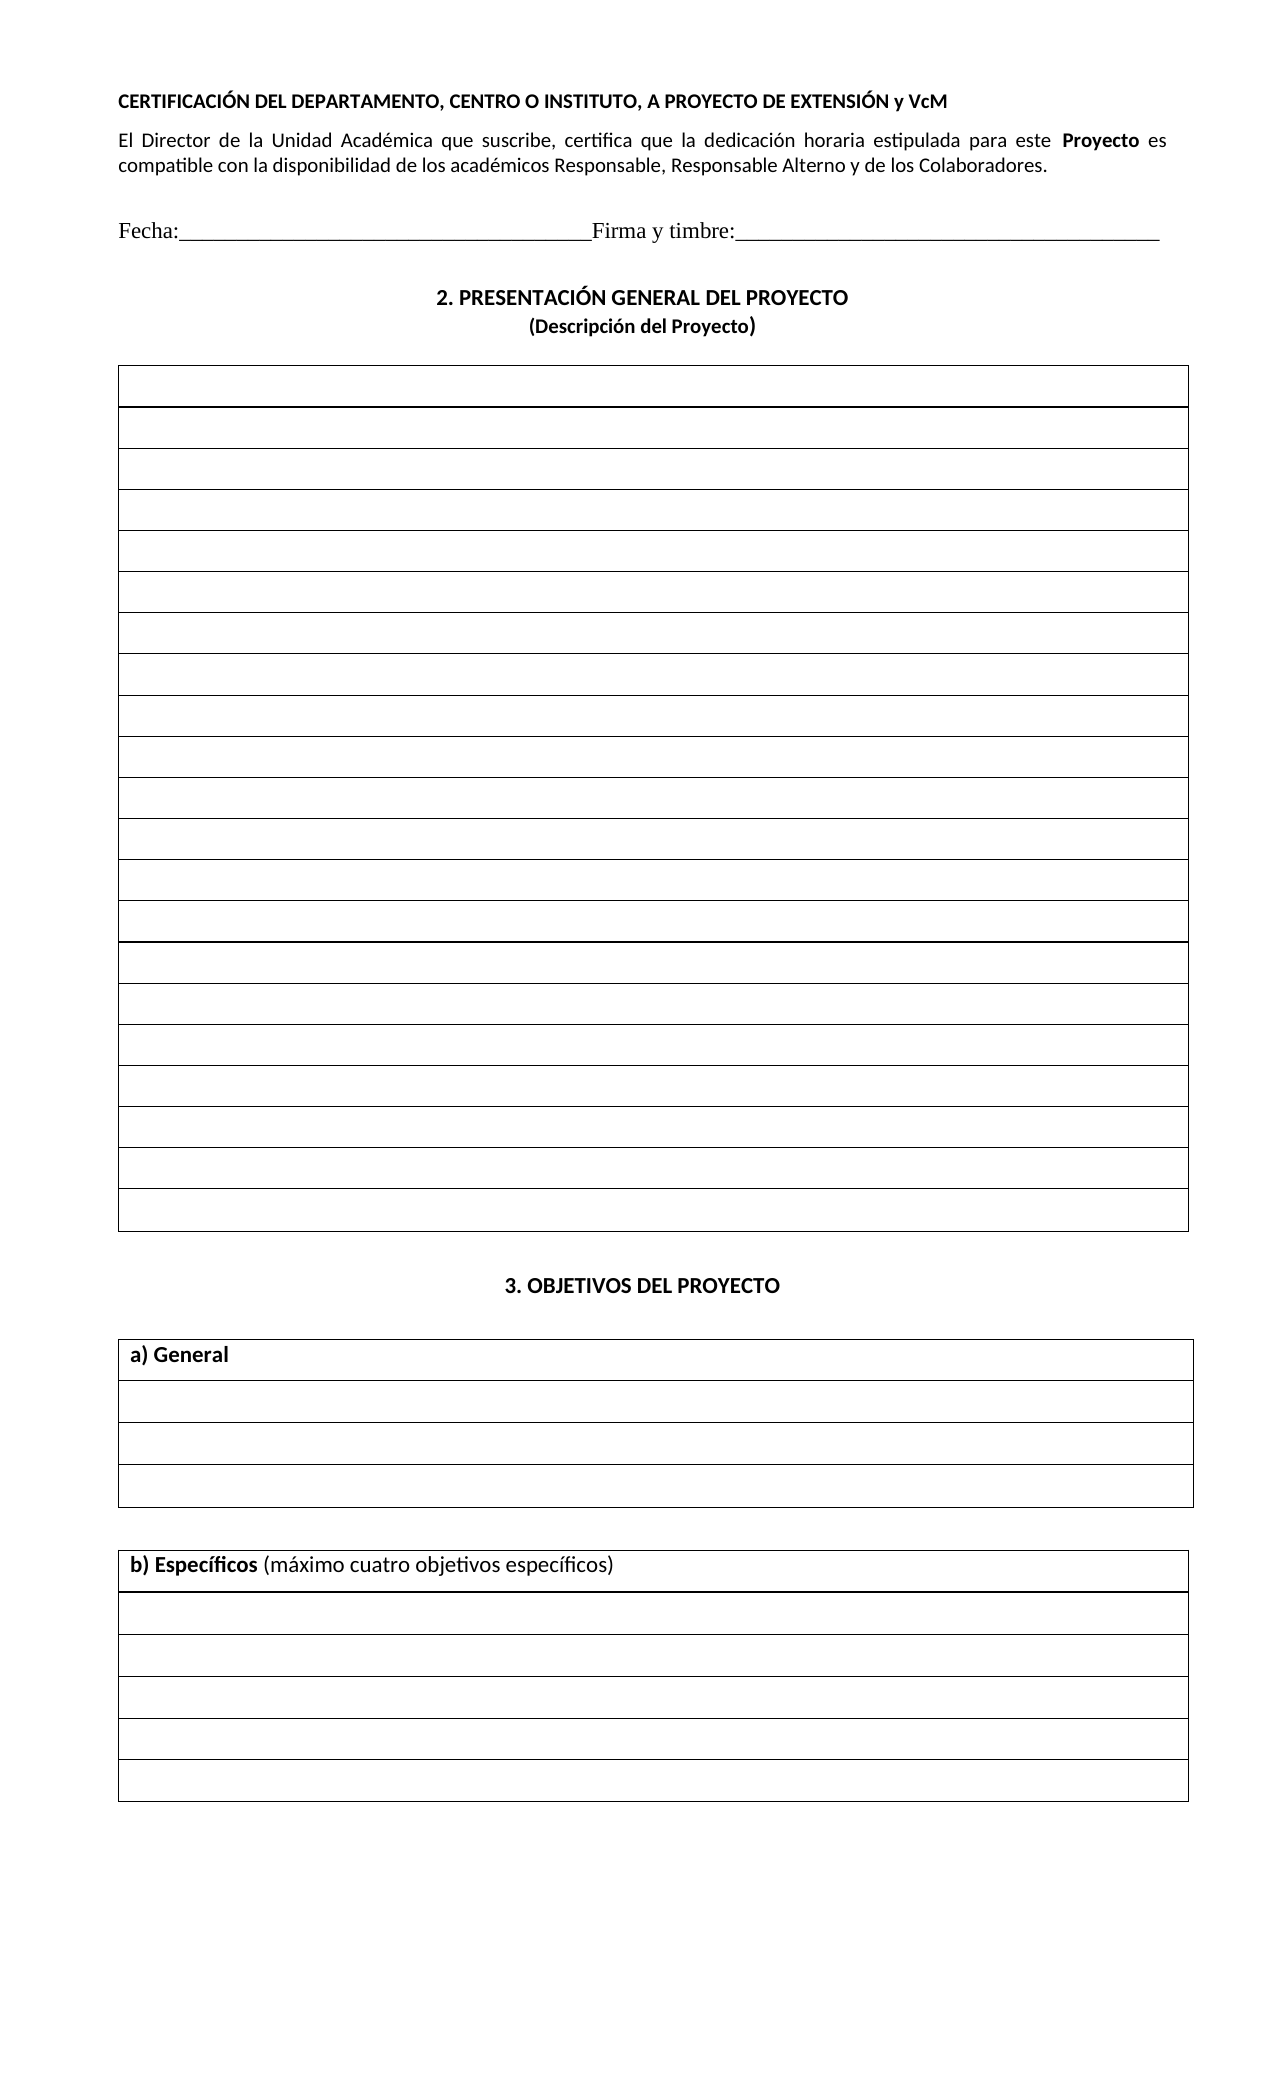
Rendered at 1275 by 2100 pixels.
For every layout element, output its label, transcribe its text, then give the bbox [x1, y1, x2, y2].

table_cell [119, 1677, 1188, 1717]
table_cell [119, 1189, 1188, 1231]
table_cell [119, 1760, 1188, 1801]
table_cell [119, 449, 1188, 489]
table_cell [119, 613, 1188, 653]
table_cell [119, 696, 1188, 736]
table_cell [119, 1381, 1193, 1422]
table_cell [119, 778, 1188, 818]
text Fecha:____________________________________Firma y timbre:_____________________________________ [118, 217, 1166, 243]
table_cell [119, 1719, 1188, 1759]
table_header [119, 366, 1188, 406]
table_cell [119, 531, 1188, 571]
table_cell [119, 901, 1188, 941]
table_cell [119, 1465, 1193, 1507]
text El Director de la Unidad Académica que suscribe, certifica que la dedicación horaria estipulada para este Proyecto es compatible con la disponibilidad de los académicos Responsable, Responsable Alterno y de los Colaboradores. [118, 127, 1166, 178]
table_cell [119, 1066, 1188, 1106]
table_cell [119, 572, 1188, 612]
table_cell [119, 1025, 1188, 1065]
table_cell [119, 490, 1188, 530]
table_cell [119, 860, 1188, 900]
table_cell [119, 654, 1188, 694]
table_cell [119, 737, 1188, 777]
table_cell [119, 1148, 1188, 1188]
text 2. PRESENTACIÓN GENERAL DEL PROYECTO [118, 283, 1166, 311]
table_cell [119, 408, 1188, 448]
text CERTIFICACIÓN DEL DEPARTAMENTO, CENTRO O INSTITUTO, A PROYECTO DE EXTENSIÓN y VcM [118, 89, 1166, 114]
table_cell [119, 1107, 1188, 1147]
table_cell [119, 1635, 1188, 1676]
text (Descripción del Proyecto) [118, 311, 1166, 339]
table_cell [119, 1593, 1188, 1634]
table_cell [119, 819, 1188, 859]
table_cell [119, 943, 1188, 982]
table_cell [119, 1423, 1193, 1464]
table_header a) General [119, 1340, 1193, 1380]
table_cell [119, 984, 1188, 1024]
table_header b) Específicos (máximo cuatro objetivos específicos) [119, 1551, 1188, 1591]
text 3. OBJETIVOS DEL PROYECTO [118, 1272, 1166, 1299]
